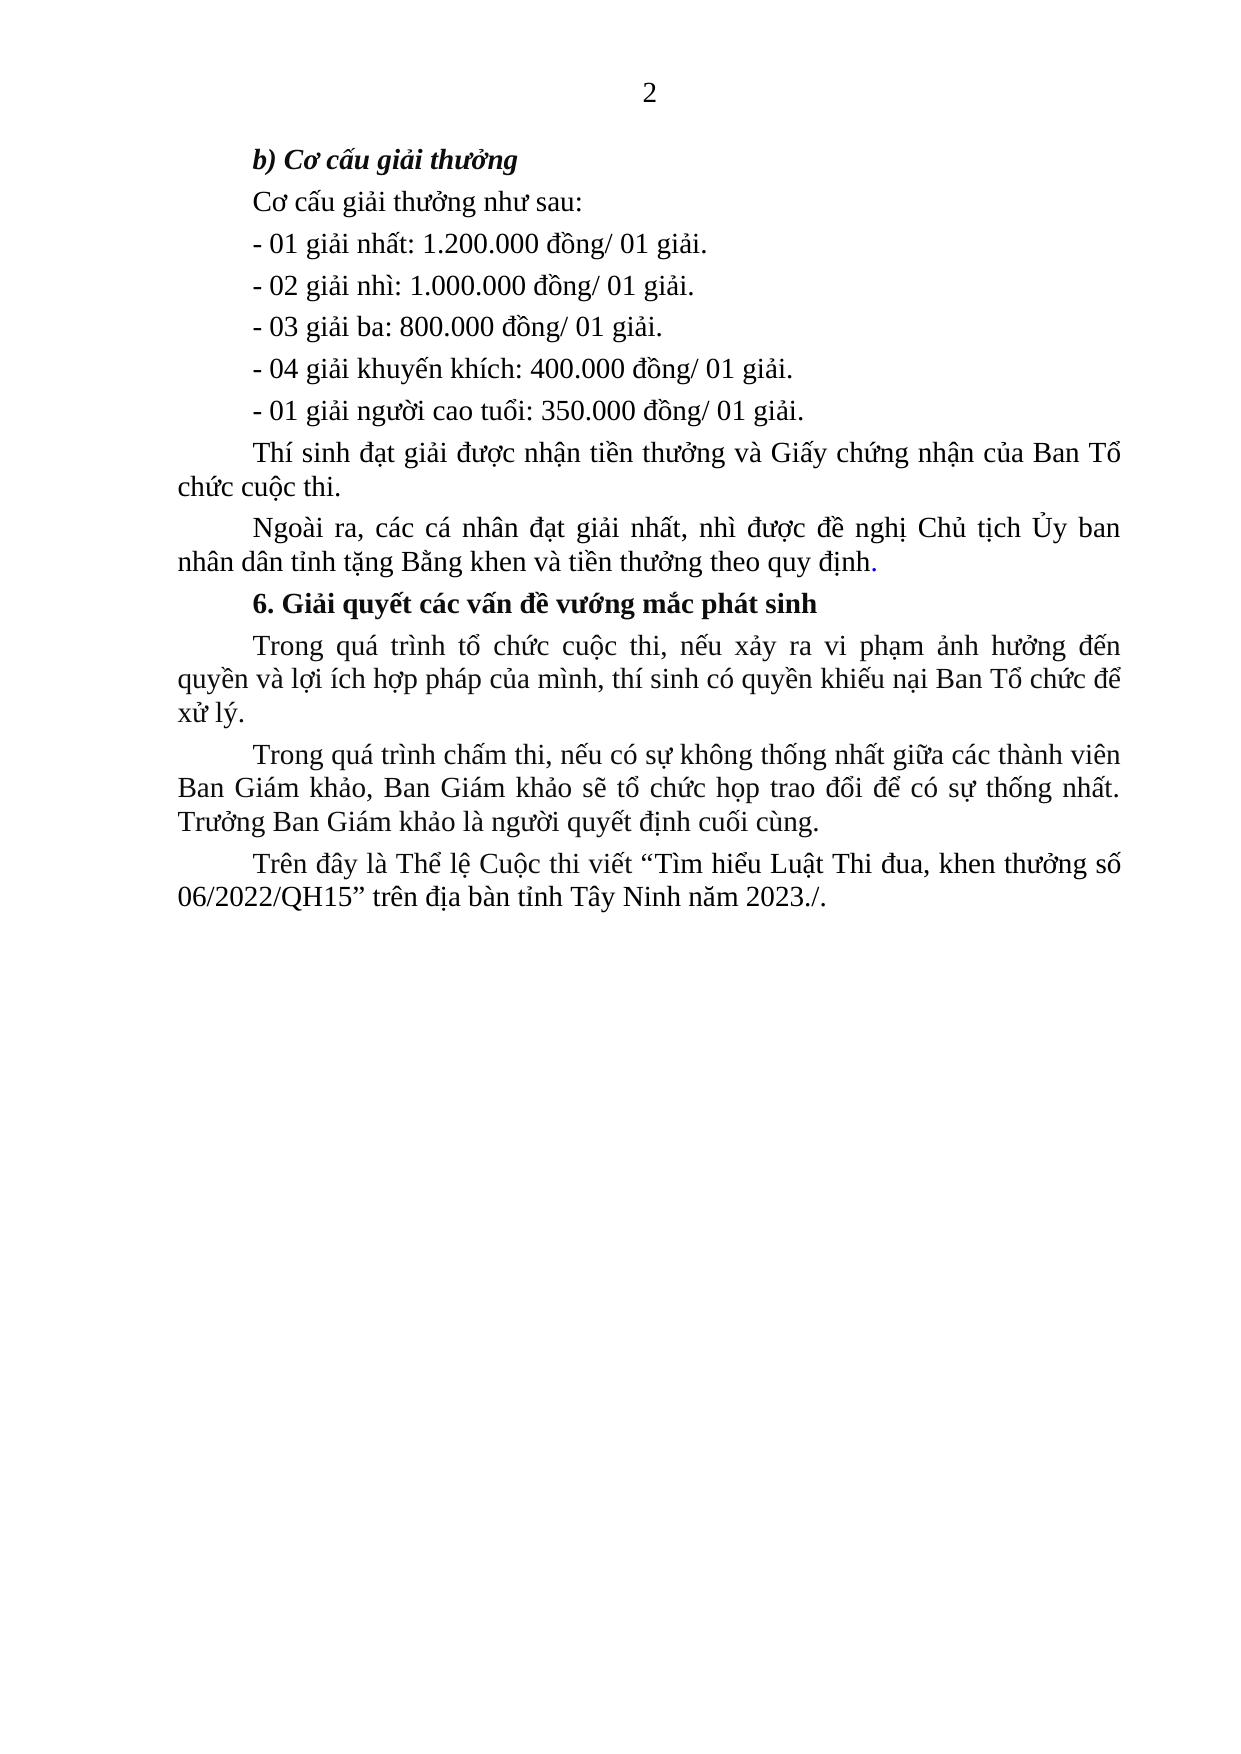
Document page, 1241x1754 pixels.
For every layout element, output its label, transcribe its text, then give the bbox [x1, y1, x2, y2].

text Thí sinh đạt giải được nhận tiền thưởng và Giấy chứng nhận của Ban Tổ chức cuộc thi. [177, 435, 1122, 502]
text Ngoài ra, các cá nhân đạt giải nhất, nhì được đề nghị Chủ tịch Ủy ban nhân dân tỉnh tặng Bằng khen và tiền thưởng theo quy định. [177, 511, 1122, 578]
text - 01 giải nhất: 1.200.000 đồng/ 01 giải. [177, 226, 1122, 259]
text - 02 giải nhì: 1.000.000 đồng/ 01 giải. [177, 268, 1122, 301]
text - 01 giải người cao tuổi: 350.000 đồng/ 01 giải. [177, 393, 1122, 427]
text b) Cơ cấu giải thưởng [177, 142, 1122, 176]
text Trong quá trình chấm thi, nếu có sự không thống nhất giữa các thành viên Ban Giám khảo, Ban Giám khảo sẽ tổ chức họp trao đổi để có sự thống nhất. Trưởng Ban Giám khảo là người quyết định cuối cùng. [177, 737, 1122, 837]
text - 04 giải khuyến khích: 400.000 đồng/ 01 giải. [177, 351, 1122, 385]
text 6. Giải quyết các vấn đề vướng mắc phát sinh [177, 586, 1122, 619]
text Trong quá trình tổ chức cuộc thi, nếu xảy ra vi phạm ảnh hưởng đến quyền và lợi ích hợp pháp của mình, thí sinh có quyền khiếu nại Ban Tổ chức để xử lý. [177, 628, 1122, 728]
text - 03 giải ba: 800.000 đồng/ 01 giải. [177, 309, 1122, 343]
text Cơ cấu giải thưởng như sau: [177, 184, 1122, 217]
text Trên đây là Thể lệ Cuộc thi viết “Tìm hiểu Luật Thi đua, khen thưởng số 06/2022/QH15” trên địa bàn tỉnh Tây Ninh năm 2023./. [177, 846, 1122, 913]
